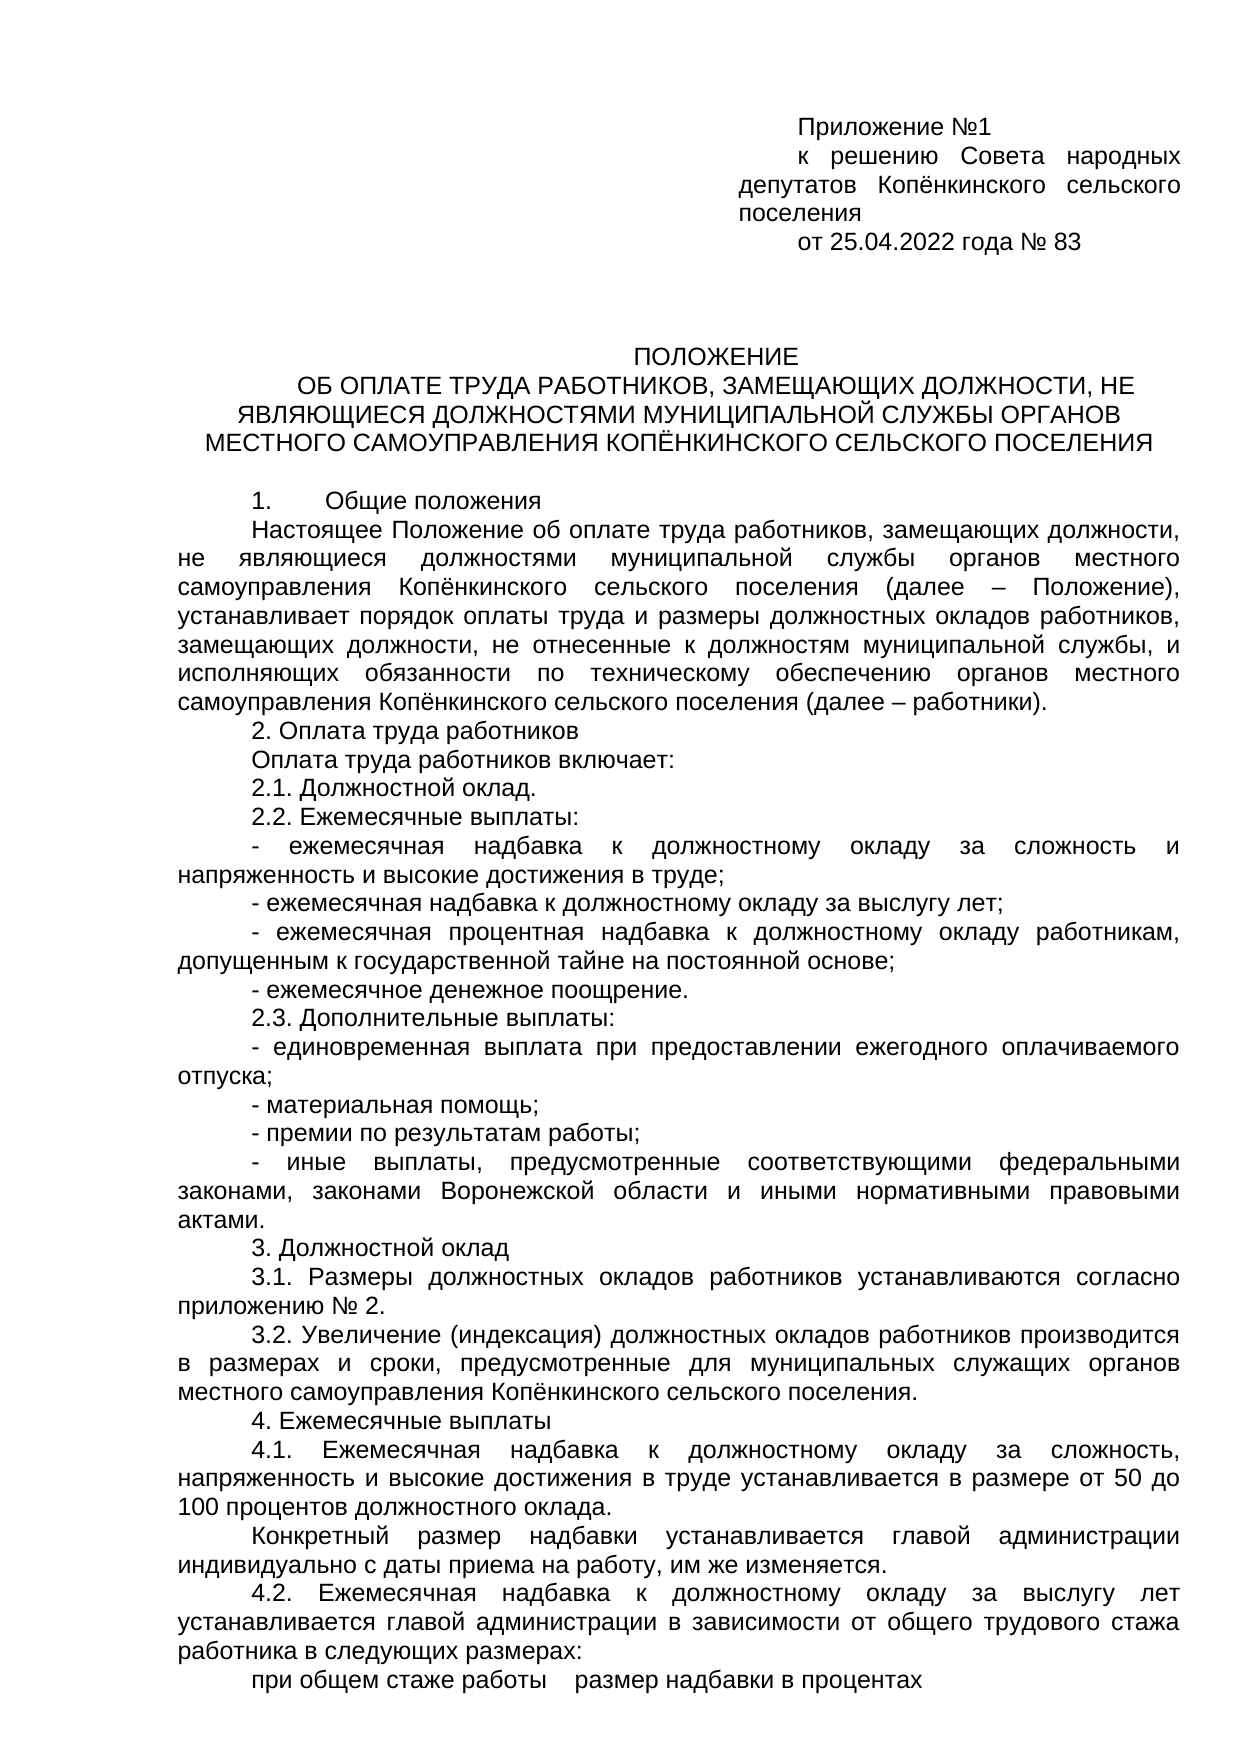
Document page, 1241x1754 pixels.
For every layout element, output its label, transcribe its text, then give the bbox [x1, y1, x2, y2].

text 3. Должностной оклад [177, 1233, 1181, 1262]
text - ежемесячная надбавка к должностному окладу за сложность и напряженность и высокие достижения в труде; [177, 831, 1181, 888]
title Приложение №1 [738, 112, 1181, 141]
text 2.3. Дополнительные выплаты: [177, 1003, 1181, 1032]
text - иные выплаты, предусмотренные соответствующими федеральными законами, законами Воронежской области и иными нормативными правовыми актами. [177, 1147, 1181, 1233]
text 2.2. Ежемесячные выплаты: [177, 802, 1181, 831]
list Общие положения [177, 486, 1181, 514]
text - ежемесячная процентная надбавка к должностному окладу работникам, допущенным к государственной тайне на постоянной основе; [177, 917, 1181, 974]
text Конкретный размер надбавки устанавливается главой администрации индивидуально с даты приема на работу, им же изменяется. [177, 1521, 1181, 1578]
text 4.2. Ежемесячная надбавка к должностному окладу за выслугу лет устанавливается главой администрации в зависимости от общего трудового стажа работника в следующих размерах: [177, 1578, 1181, 1664]
text - ежемесячная надбавка к должностному окладу за выслугу лет; [177, 888, 1181, 917]
text 2. Оплата труда работников [177, 716, 1181, 744]
title к решению Совета народных депутатов Копёнкинского сельского поселения [738, 141, 1181, 227]
title от 25.04.2022 года № 83 [738, 227, 1181, 256]
text 3.1. Размеры должностных окладов работников устанавливаются согласно приложению № 2. [177, 1262, 1181, 1319]
title ПОЛОЖЕНИЕ [177, 342, 1181, 371]
text - единовременная выплата при предоставлении ежегодного оплачиваемого отпуска; [177, 1032, 1181, 1089]
text 4.1. Ежемесячная надбавка к должностному окладу за сложность, напряженность и высокие достижения в труде устанавливается в размере от 50 до 100 процентов должностного оклада. [177, 1434, 1181, 1521]
text - материальная помощь; [177, 1089, 1181, 1118]
text 3.2. Увеличение (индексация) должностных окладов работников производится в размерах и сроки, предусмотренные для муниципальных служащих органов местного самоуправления Копёнкинского сельского поселения. [177, 1319, 1181, 1406]
text 4. Ежемесячные выплаты [177, 1406, 1181, 1434]
text - премии по результатам работы; [177, 1118, 1181, 1147]
text при общем стаже работы размер надбавки в процентах [177, 1664, 1181, 1693]
text - ежемесячное денежное поощрение. [177, 974, 1181, 1003]
text Оплата труда работников включает: [177, 744, 1181, 773]
title ОБ ОПЛАТЕ ТРУДА РАБОТНИКОВ, ЗАМЕЩАЮЩИХ ДОЛЖНОСТИ, НЕ ЯВЛЯЮЩИЕСЯ ДОЛЖНОСТЯМИ МУНИЦИПАЛЬНОЙ СЛУЖБЫ ОРГАНОВ МЕСТНОГО САМОУПРАВЛЕНИЯ КОПЁНКИНСКОГО СЕЛЬСКОГО ПОСЕЛЕНИЯ [177, 371, 1181, 457]
text 2.1. Должностной оклад. [177, 773, 1181, 802]
text Настоящее Положение об оплате труда работников, замещающих должности, не являющиеся должностями муниципальной службы органов местного самоуправления Копёнкинского сельского поселения (далее – Положение), устанавливает порядок оплаты труда и размеры должностных окладов работников, замещающих должности, не отнесенные к должностям муниципальной службы, и исполняющих обязанности по техническому обеспечению органов местного самоуправления Копёнкинского сельского поселения (далее – работники). [177, 514, 1181, 716]
